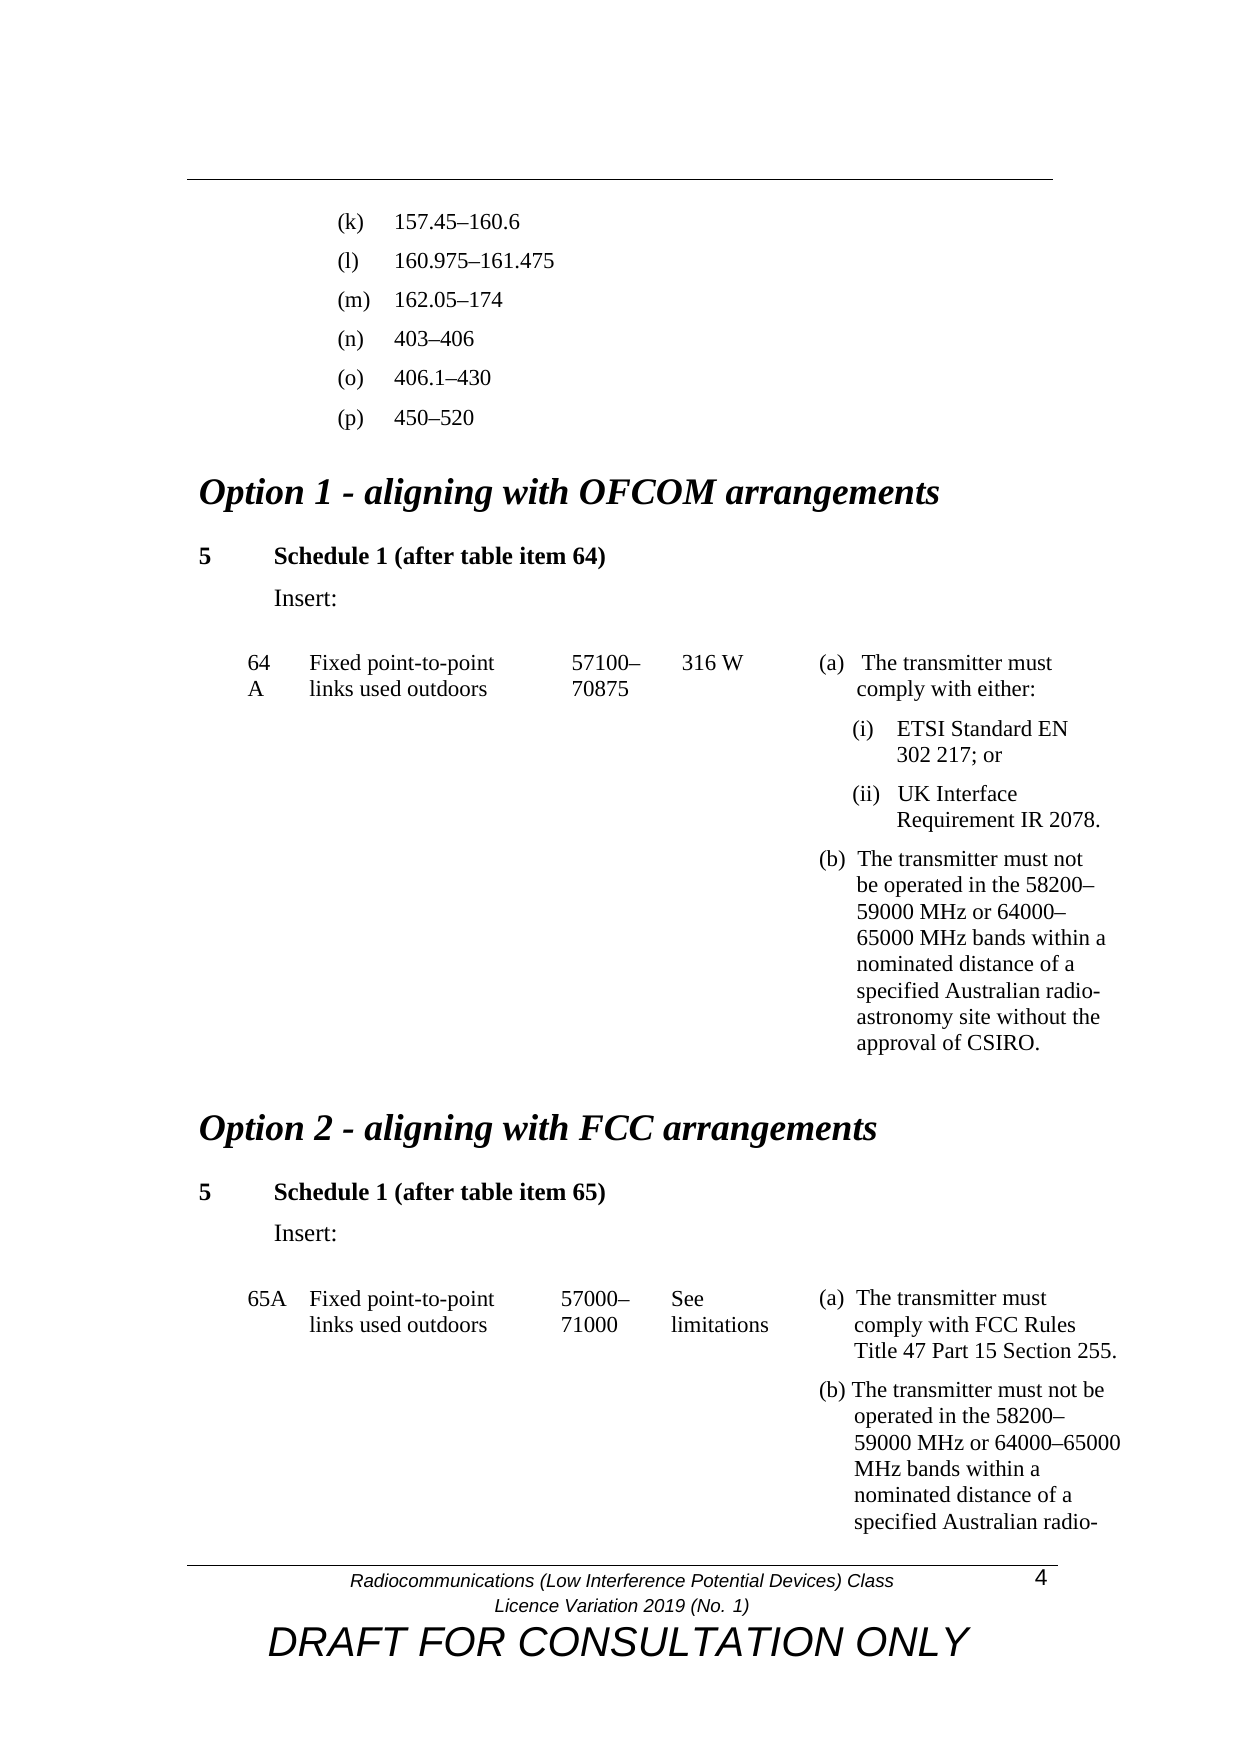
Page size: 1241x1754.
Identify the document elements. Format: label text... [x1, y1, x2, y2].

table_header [187, 430, 1173, 1544]
text (n) 403–406 [262, 325, 1053, 352]
text (m) 162.05–174 [337, 286, 1053, 313]
text (k) 157.45–160.6 [337, 208, 1053, 234]
text (p) 450–520 [337, 403, 1053, 430]
text (l) 160.975–161.475 [337, 247, 1053, 274]
text (o) 406.1–430 [337, 364, 1053, 391]
